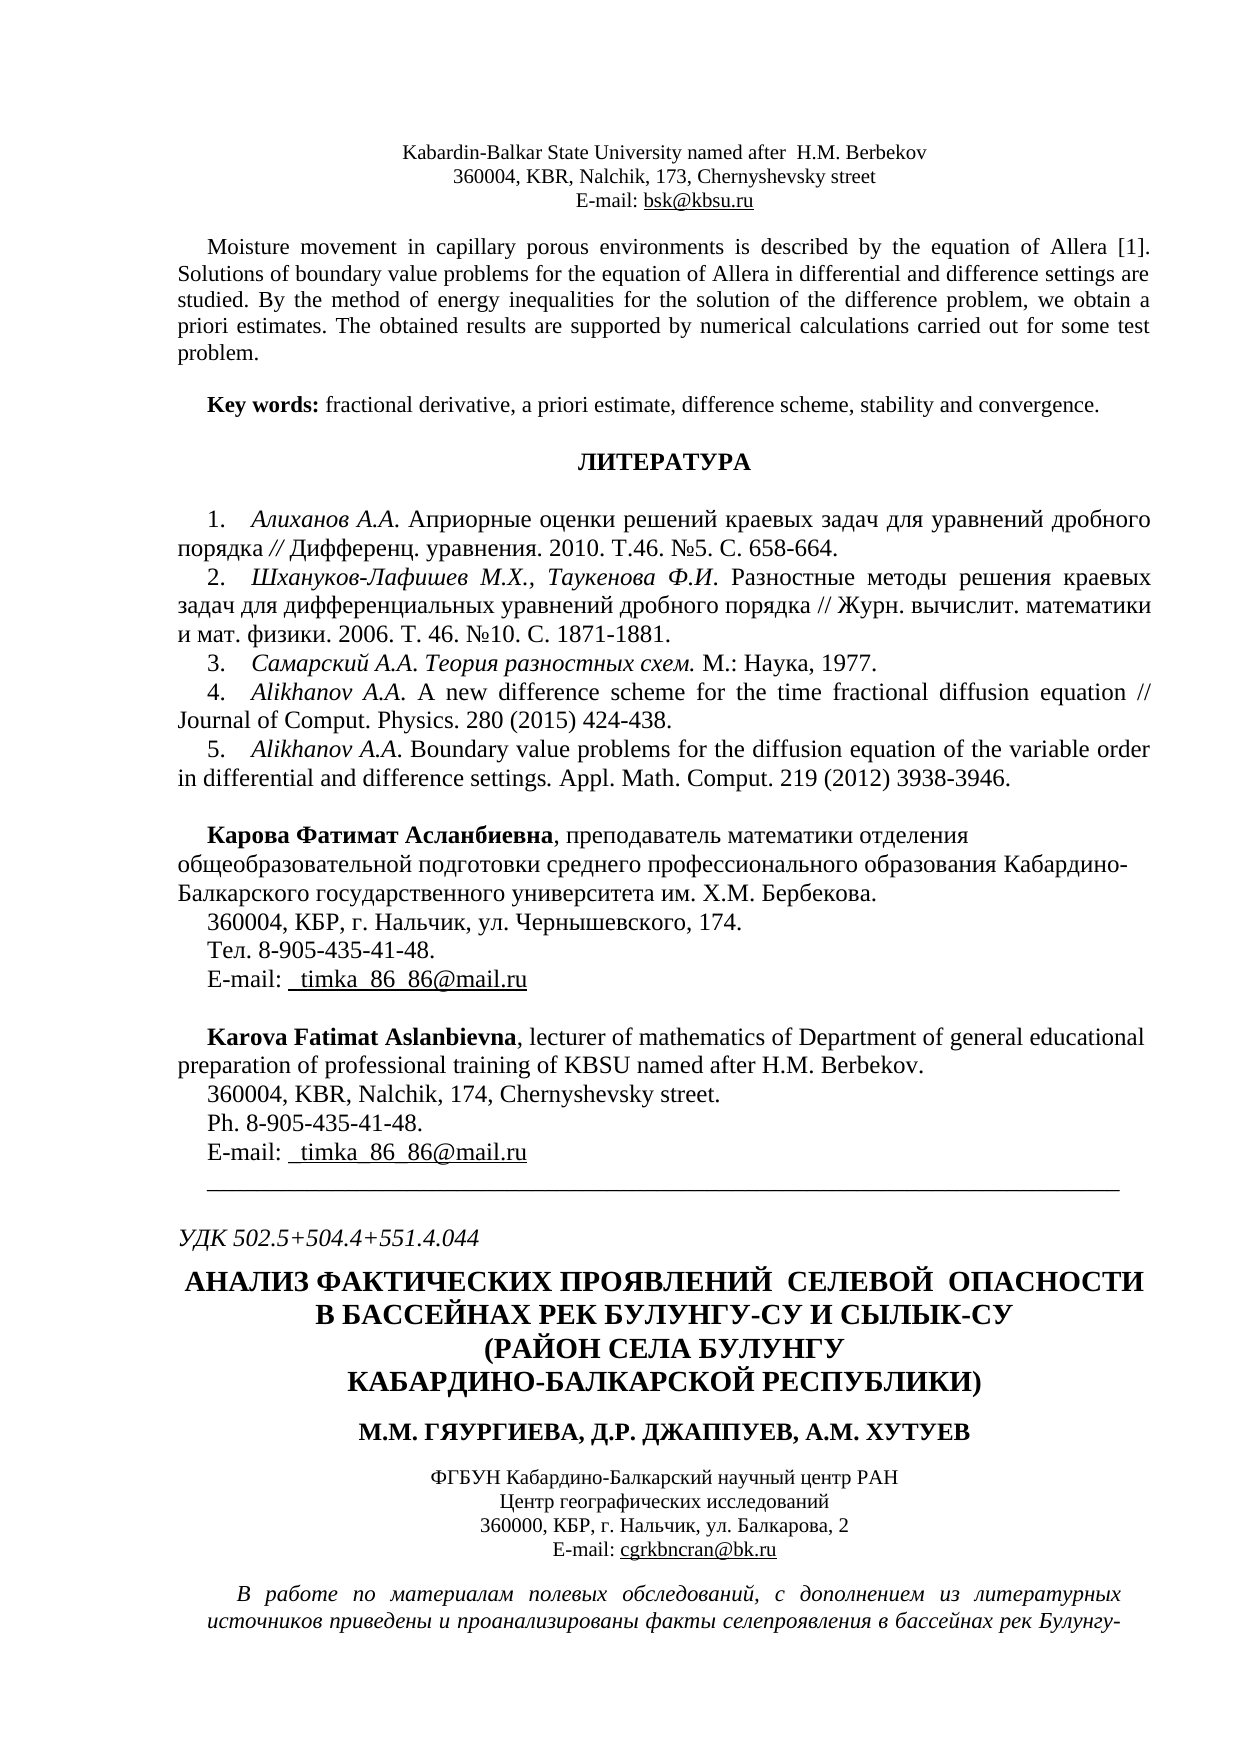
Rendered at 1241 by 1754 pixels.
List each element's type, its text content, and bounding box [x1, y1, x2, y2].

text 360000, КБР, г. Нальчик, ул. Балкарова, 2 [177, 1513, 1152, 1537]
text E-mail: cgrkbncran@bk.ru [177, 1537, 1152, 1561]
text Moisture movement in capillary porous environments is described by the equation of Allera [1]. Solutions of boundary value problems for the equation of Allera in differential and difference settings are studied. By the method of energy inequalities for the solution of the difference problem, we obtain a priori estimates. The obtained results are supported by numerical calculations carried out for some test problem. [177, 233, 1152, 365]
text Kabardin-Balkar State University named after H.M. Berbekov [177, 140, 1152, 164]
list Alikhanov A.A. Boundary value problems for the diffusion equation of the variable order in differential and difference settings. Appl. Math. Comput. 219 (2012) 3938-3946. [177, 734, 1152, 792]
text Карова Фатимат Асланбиевна, преподаватель математики отделения общеобразовательной подготовки среднего профессионального образования Кабардино-Балкарского государственного университета им. Х.М. Бербекова. [177, 820, 1152, 907]
text 360004, KBR, Nalchik, 174, Chernyshevsky street. [177, 1079, 1152, 1108]
list Алиханов А.А. Априорные оценки решений краевых задач для уравнений дробного порядка // Дифференц. уравнения. 2010. Т.46. №5. С. 658-664. [177, 504, 1152, 562]
text В БАССЕЙНАХ РЕК БУЛУНГУ-СУ И СЫЛЫК-СУ [177, 1297, 1152, 1331]
text Karova Fatimat Aslanbievna, lecturer of mathematics of Department of general educational preparation of professional training of KBSU named after H.M. Berbekov. [177, 1022, 1152, 1079]
text М.М. ГЯУРГИЕВА, Д.Р. ДЖАППУЕВ, А.М. ХУТУЕВ [177, 1417, 1152, 1446]
list Самарский А.А. Теория разностных схем. М.: Наука, 1977. [177, 648, 1152, 677]
text ФГБУН Кабардино-Балкарский научный центр РАН [177, 1465, 1152, 1489]
text E-mail: bsk@kbsu.ru [177, 188, 1152, 212]
text ЛИТЕРАТУРА [177, 447, 1152, 475]
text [207, 1580, 1122, 1633]
text 360004, KBR, Nalchik, 173, Chernyshevsky street [177, 164, 1152, 188]
text КАБАРДИНО-БАЛКАРСКОЙ РЕСПУБЛИКИ) [177, 1364, 1152, 1398]
text УДК 502.5+504.4+551.4.044 [177, 1223, 1152, 1252]
text _________________________________________________________________________ [177, 1165, 1152, 1194]
text Тел. 8-905-435-41-48. [177, 935, 1152, 964]
text 360004, КБР, г. Нальчик, ул. Чернышевского, 174. [177, 907, 1152, 935]
list Alikhanov A.A. A new difference scheme for the time fractional diffusion equation // Journal of Comput. Physics. 280 (2015) 424-438. [177, 677, 1152, 734]
text АНАЛИЗ ФАКТИЧЕСКИХ ПРОЯВЛЕНИЙ СЕЛЕВОЙ ОПАСНОСТИ [177, 1264, 1152, 1297]
text E-mail: _timka_86_86@mail.ru [177, 964, 1152, 993]
text Ph. 8-905-435-41-48. [177, 1108, 1152, 1137]
text Key words: fractional derivative, a priori estimate, difference scheme, stability and convergence. [177, 392, 1152, 418]
list Шхануков-Лафишев М.Х., Таукенова Ф.И. Разностные методы решения краевых задач для дифференциальных уравнений дробного порядка // Журн. вычислит. математики и мат. физики. 2006. Т. 46. №10. С. 1871-1881. [177, 562, 1152, 648]
text E-mail: _timka_86_86@mail.ru [177, 1137, 1152, 1165]
text Центр географических исследований [177, 1489, 1152, 1513]
text (РАЙОН СЕЛА БУЛУНГУ [177, 1331, 1152, 1364]
